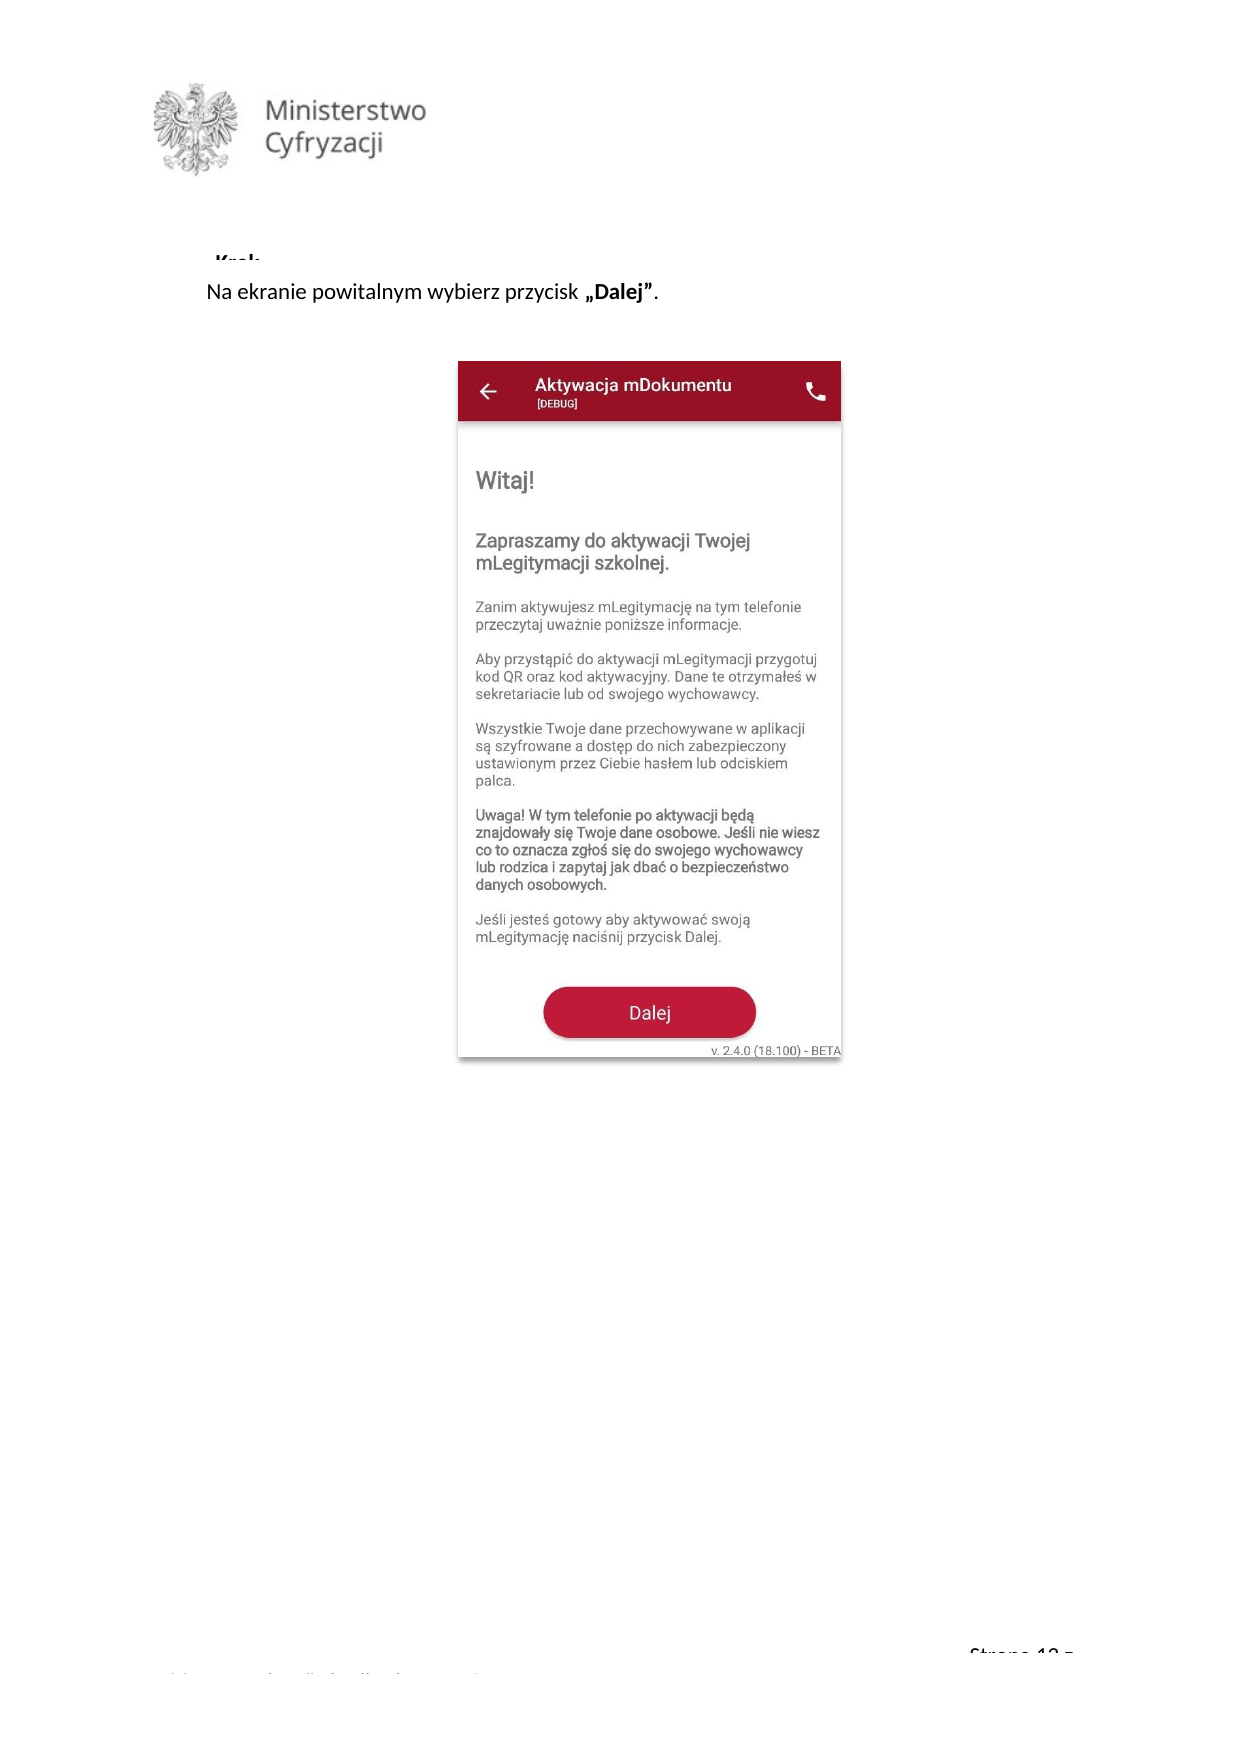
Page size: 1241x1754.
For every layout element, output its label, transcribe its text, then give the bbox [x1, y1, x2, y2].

text Na ekranie powitalnym wybierz przycisk „Dalej”. [206, 277, 1105, 306]
picture [453, 361, 847, 1068]
picture [153, 83, 426, 177]
